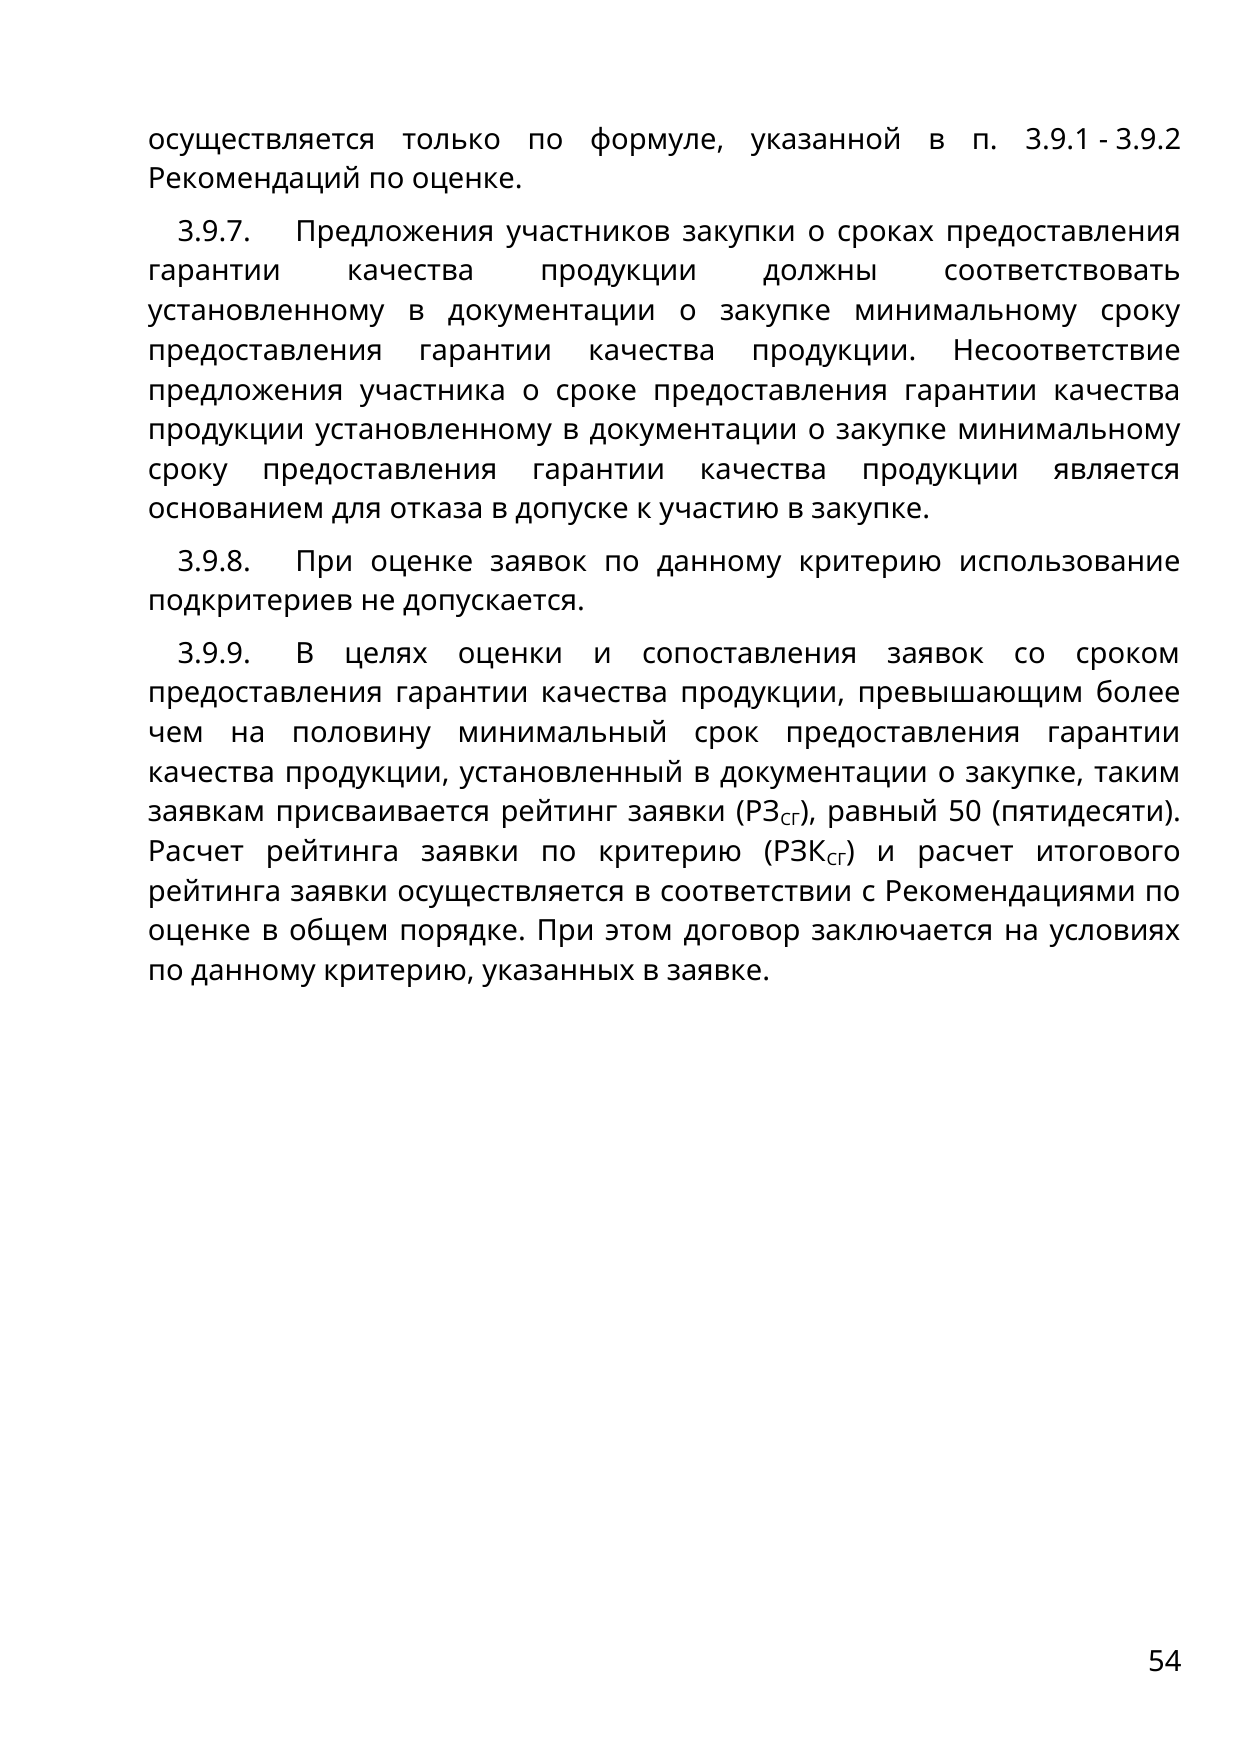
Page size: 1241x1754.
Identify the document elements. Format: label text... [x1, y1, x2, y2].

list Предложения участников закупки о сроках предоставления гарантии качества продукции должны соответствовать установленному в документации о закупке минимальному сроку предоставления гарантии качества продукции. Несоответствие предложения участника о сроке предоставления гарантии качества продукции установленному в документации о закупке минимальному сроку предоставления гарантии качества продукции является основанием для отказа в допуске к участию в закупке. [148, 210, 1181, 527]
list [148, 118, 1181, 197]
list В целях оценки и сопоставления заявок со сроком предоставления гарантии качества продукции, превышающим более чем на половину минимальный срок предоставления гарантии качества продукции, установленный в документации о закупке, таким заявкам присваивается рейтинг заявки (РЗСГ), равный 50 (пятидесяти). Расчет рейтинга заявки по критерию (РЗКСГ) и расчет итогового рейтинга заявки осуществляется в соответствии с Рекомендациями по оценке в общем порядке. При этом договор заключается на условиях по данному критерию, указанных в заявке. [148, 632, 1181, 989]
list При оценке заявок по данному критерию использование подкритериев не допускается. [148, 540, 1181, 619]
